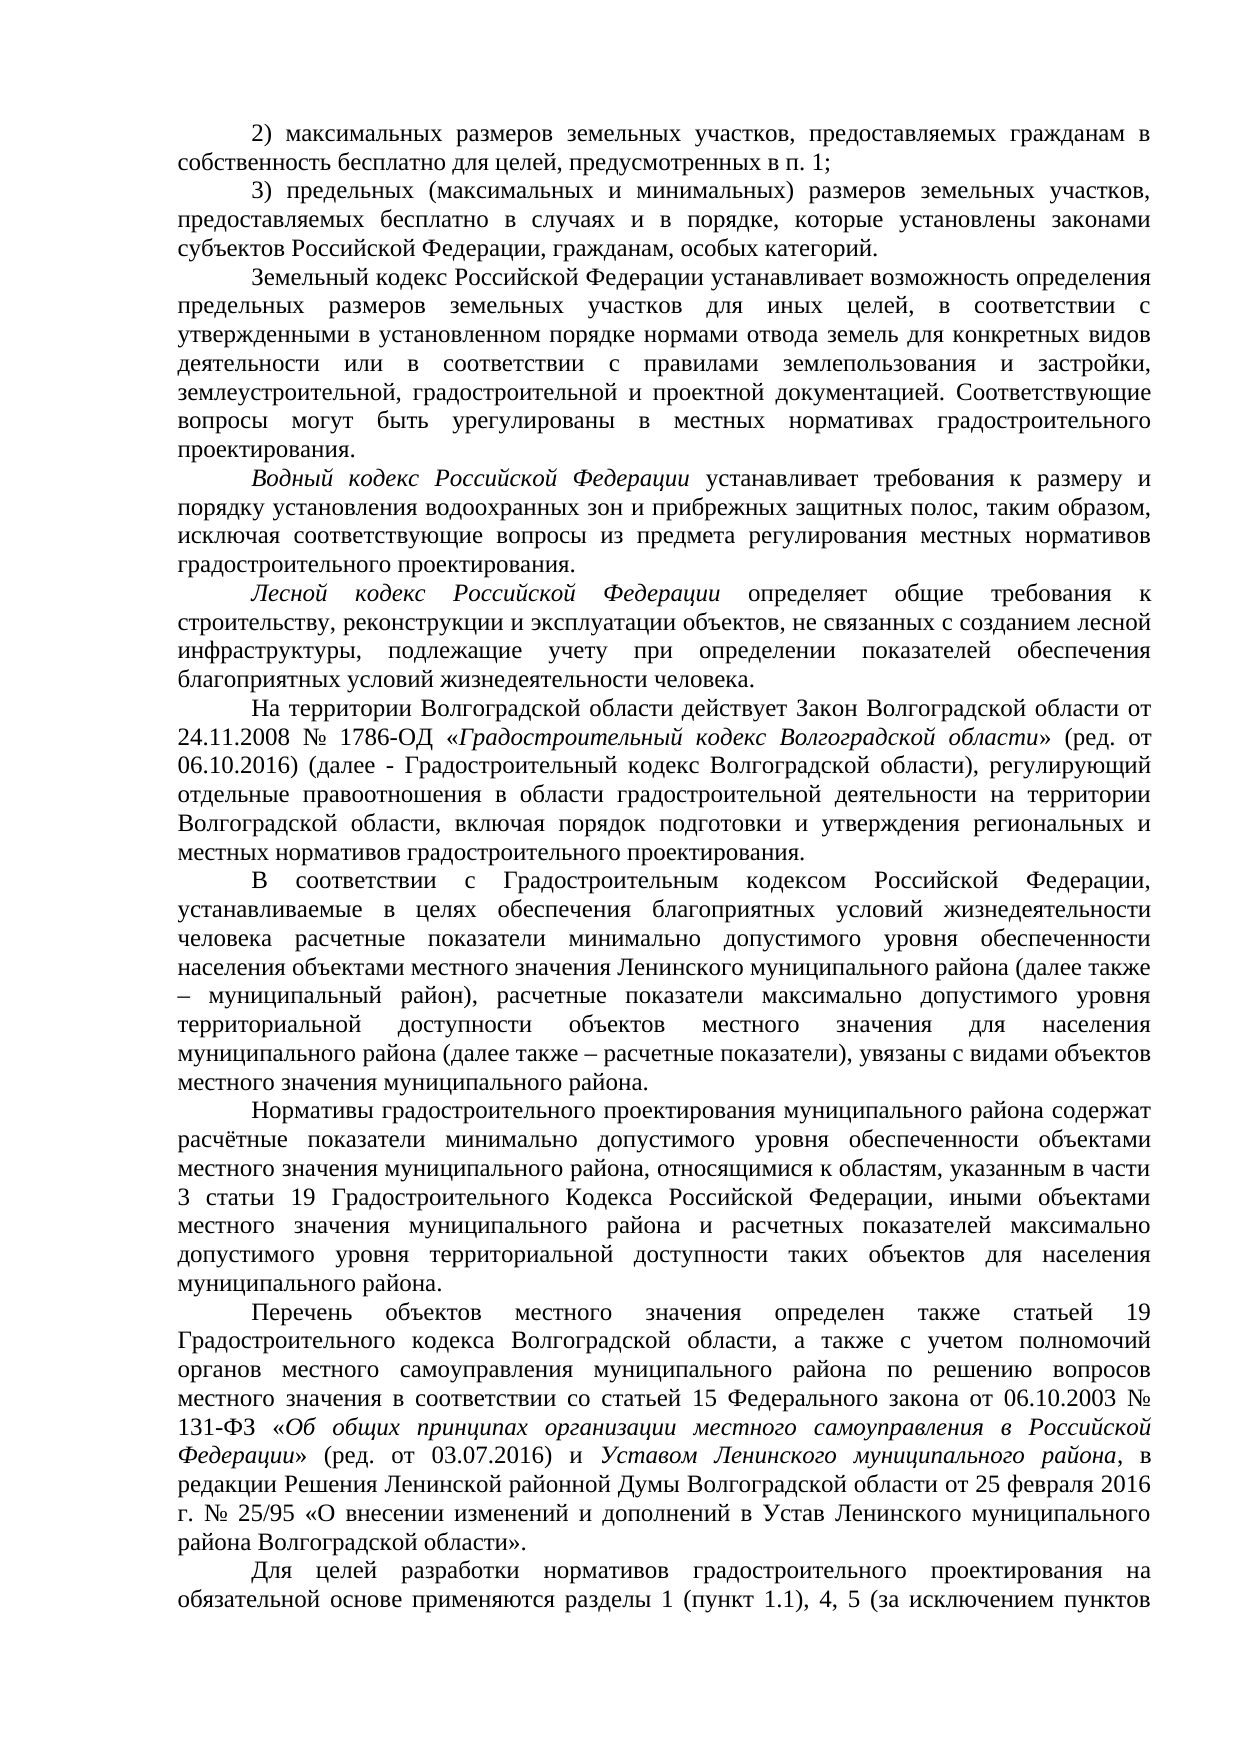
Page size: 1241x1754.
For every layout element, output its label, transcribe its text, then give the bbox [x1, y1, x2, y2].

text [177, 1556, 1152, 1613]
text Земельный кодекс Российской Федерации устанавливает возможность определения предельных размеров земельных участков для иных целей, в соответствии с утвержденными в установленном порядке нормами отвода земель для конкретных видов деятельности или в соответствии с правилами землепользования и застройки, землеустроительной, градостроительной и проектной документацией. Соответствующие вопросы могут быть урегулированы в местных нормативах градостроительного проектирования. [177, 262, 1152, 463]
text Водный кодекс Российской Федерации устанавливает требования к размеру и порядку установления водоохранных зон и прибрежных защитных полос, таким образом, исключая соответствующие вопросы из предмета регулирования местных нормативов градостроительного проектирования. [177, 463, 1152, 578]
text В соответствии с Градостроительным кодексом Российской Федерации, устанавливаемые в целях обеспечения благоприятных условий жизнедеятельности человека расчетные показатели минимально допустимого уровня обеспеченности населения объектами местного значения Ленинского муниципального района (далее также – муниципальный район), расчетные показатели максимально допустимого уровня территориальной доступности объектов местного значения для населения муниципального района (далее также – расчетные показатели), увязаны с видами объектов местного значения муниципального района. [177, 866, 1152, 1096]
text Лесной кодекс Российской Федерации определяет общие требования к строительству, реконструкции и эксплуатации объектов, не связанных с созданием лесной инфраструктуры, подлежащие учету при определении показателей обеспечения благоприятных условий жизнедеятельности человека. [177, 578, 1152, 693]
text На территории Волгоградской области действует Закон Волгоградской области от 24.11.2008 № 1786-ОД «Градостроительный кодекс Волгоградской области» (ред. от 06.10.2016) (далее - Градостроительный кодекс Волгоградской области), регулирующий отдельные правоотношения в области градостроительной деятельности на территории Волгоградской области, включая порядок подготовки и утверждения региональных и местных нормативов градостроительного проектирования. [177, 693, 1152, 866]
text 3) предельных (максимальных и минимальных) размеров земельных участков, предоставляемых бесплатно в случаях и в порядке, которые установлены законами субъектов Российской Федерации, гражданам, особых категорий. [177, 176, 1152, 262]
text Нормативы градостроительного проектирования муниципального района содержат расчётные показатели минимально допустимого уровня обеспеченности объектами местного значения муниципального района, относящимися к областям, указанным в части 3 статьи 19 Градостроительного Кодекса Российской Федерации, иными объектами местного значения муниципального района и расчетных показателей максимально допустимого уровня территориальной доступности таких объектов для населения муниципального района. [177, 1096, 1152, 1297]
text Перечень объектов местного значения определен также статьей 19 Градостроительного кодекса Волгоградской области, а также с учетом полномочий органов местного самоуправления муниципального района по решению вопросов местного значения в соответствии со статьей 15 Федерального закона от 06.10.2003 № 131-ФЗ «Об общих принципах организации местного самоуправления в Российской Федерации» (ред. от 03.07.2016) и Уставом Ленинского муниципального района, в редакции Решения Ленинской районной Думы Волгоградской области от 25 февраля 2016 г. № 25/95 «О внесении изменений и дополнений в Устав Ленинского муниципального района Волгоградской области». [177, 1297, 1152, 1556]
text 2) максимальных размеров земельных участков, предоставляемых гражданам в собственность бесплатно для целей, предусмотренных в п. 1; [177, 118, 1152, 176]
